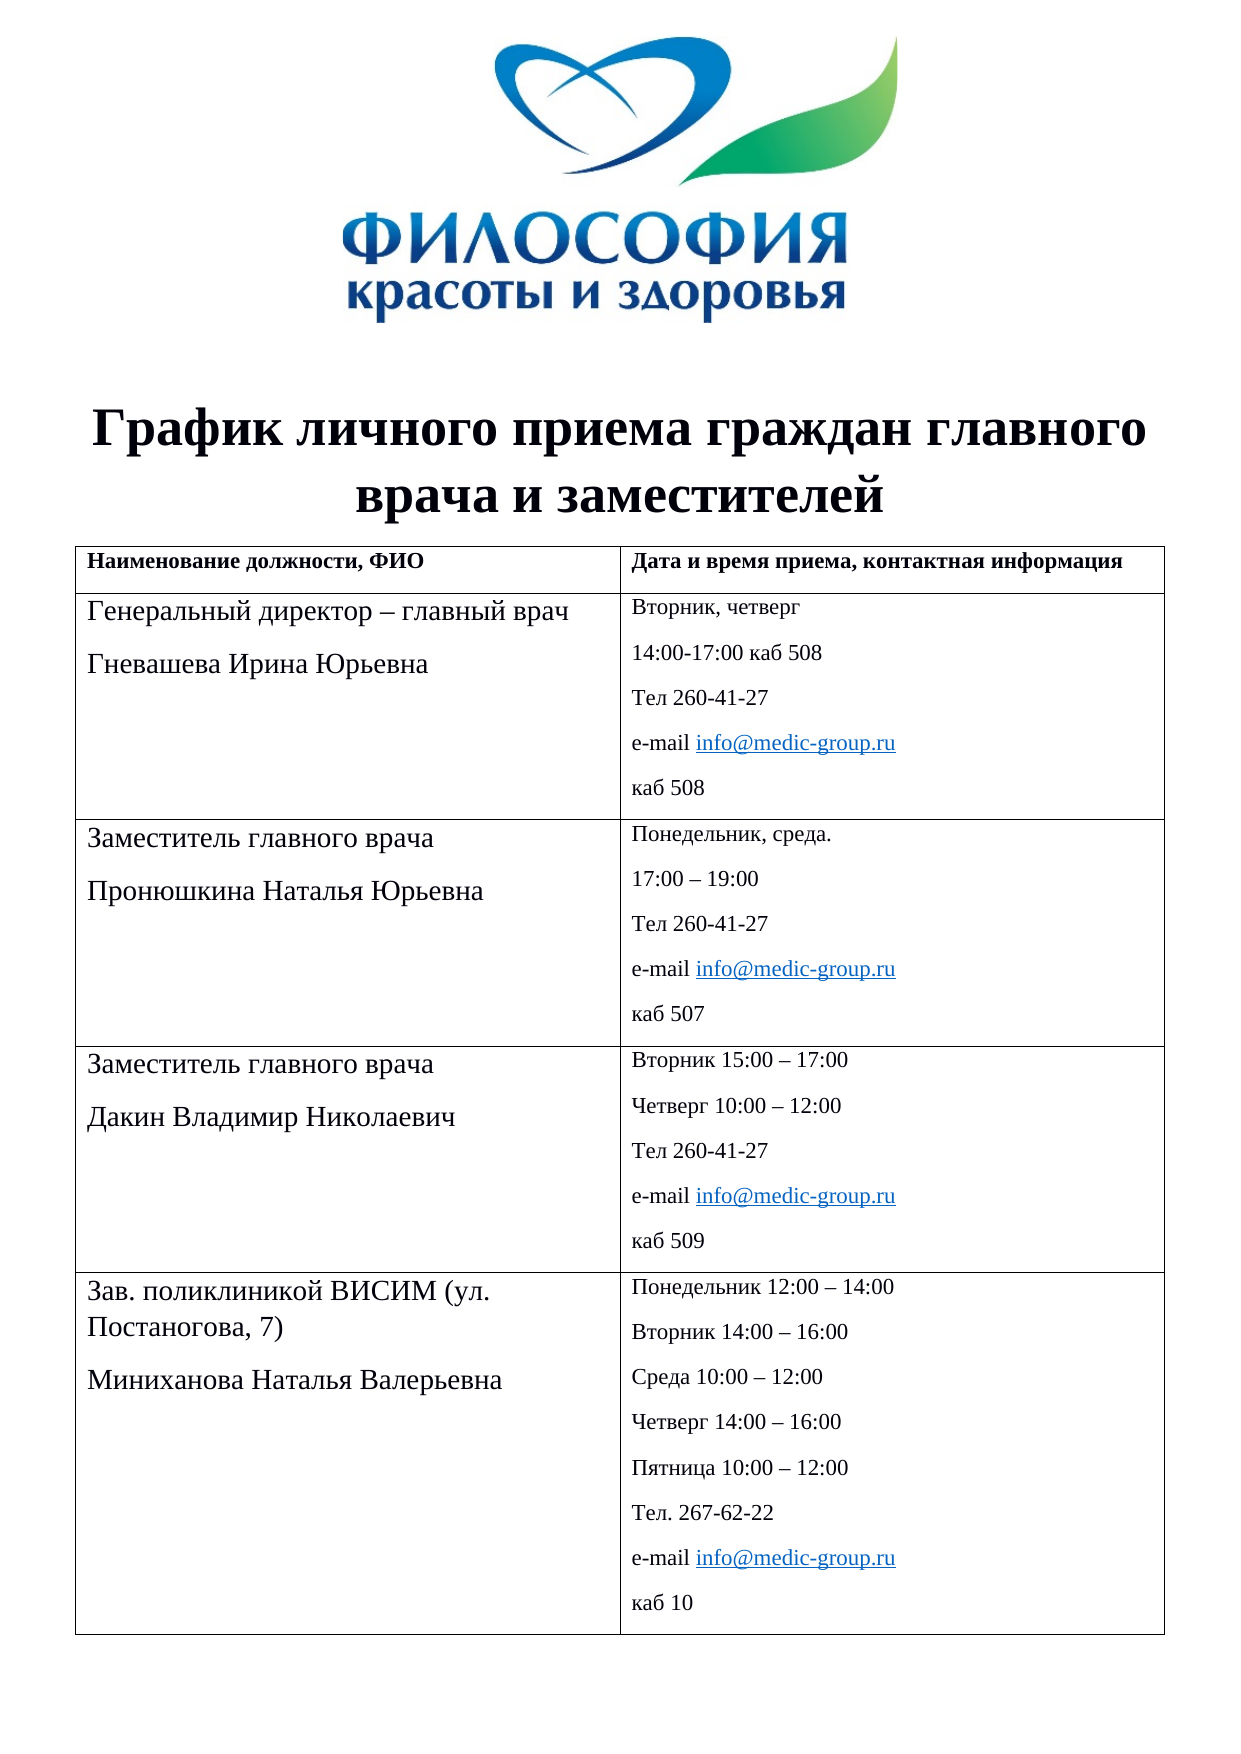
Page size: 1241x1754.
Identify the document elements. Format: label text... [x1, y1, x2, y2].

table_cell Вторник, четверг 14:00-17:00 каб 508 Тел 260-41-27 e-mail info@medic-group.ru каб 508 [621, 594, 1164, 819]
table_header Наименование должности, ФИО [76, 547, 620, 592]
table_cell Понедельник, среда. 17:00 – 19:00 Тел 260-41-27 e-mail info@medic-group.ru каб 507 [621, 820, 1164, 1046]
table_cell Понедельник 12:00 – 14:00 Вторник 14:00 – 16:00 Среда 10:00 – 12:00 Четверг 14:00 – 16:00 Пятница 10:00 – 12:00 Тел. 267-62-22 e-mail info@medic-group.ru каб 10 [621, 1273, 1164, 1634]
table_cell Вторник 15:00 – 17:00 Четверг 10:00 – 12:00 Тел 260-41-27 e-mail info@medic-group.ru каб 509 [621, 1047, 1164, 1272]
table_cell Заместитель главного врача Пронюшкина Наталья Юрьевна [76, 820, 620, 1046]
table_cell Заместитель главного врача Дакин Владимир Николаевич [76, 1047, 620, 1272]
text График личного приема граждан главного врача и заместителей [75, 395, 1165, 525]
table_cell Генеральный директор – главный врач Гневашева Ирина Юрьевна [76, 594, 620, 819]
table_cell Зав. поликлиникой ВИСИМ (ул. Постаногова, 7) Миниханова Наталья Валерьевна [76, 1273, 620, 1634]
table_header Дата и время приема, контактная информация [621, 547, 1164, 592]
picture [342, 36, 898, 323]
